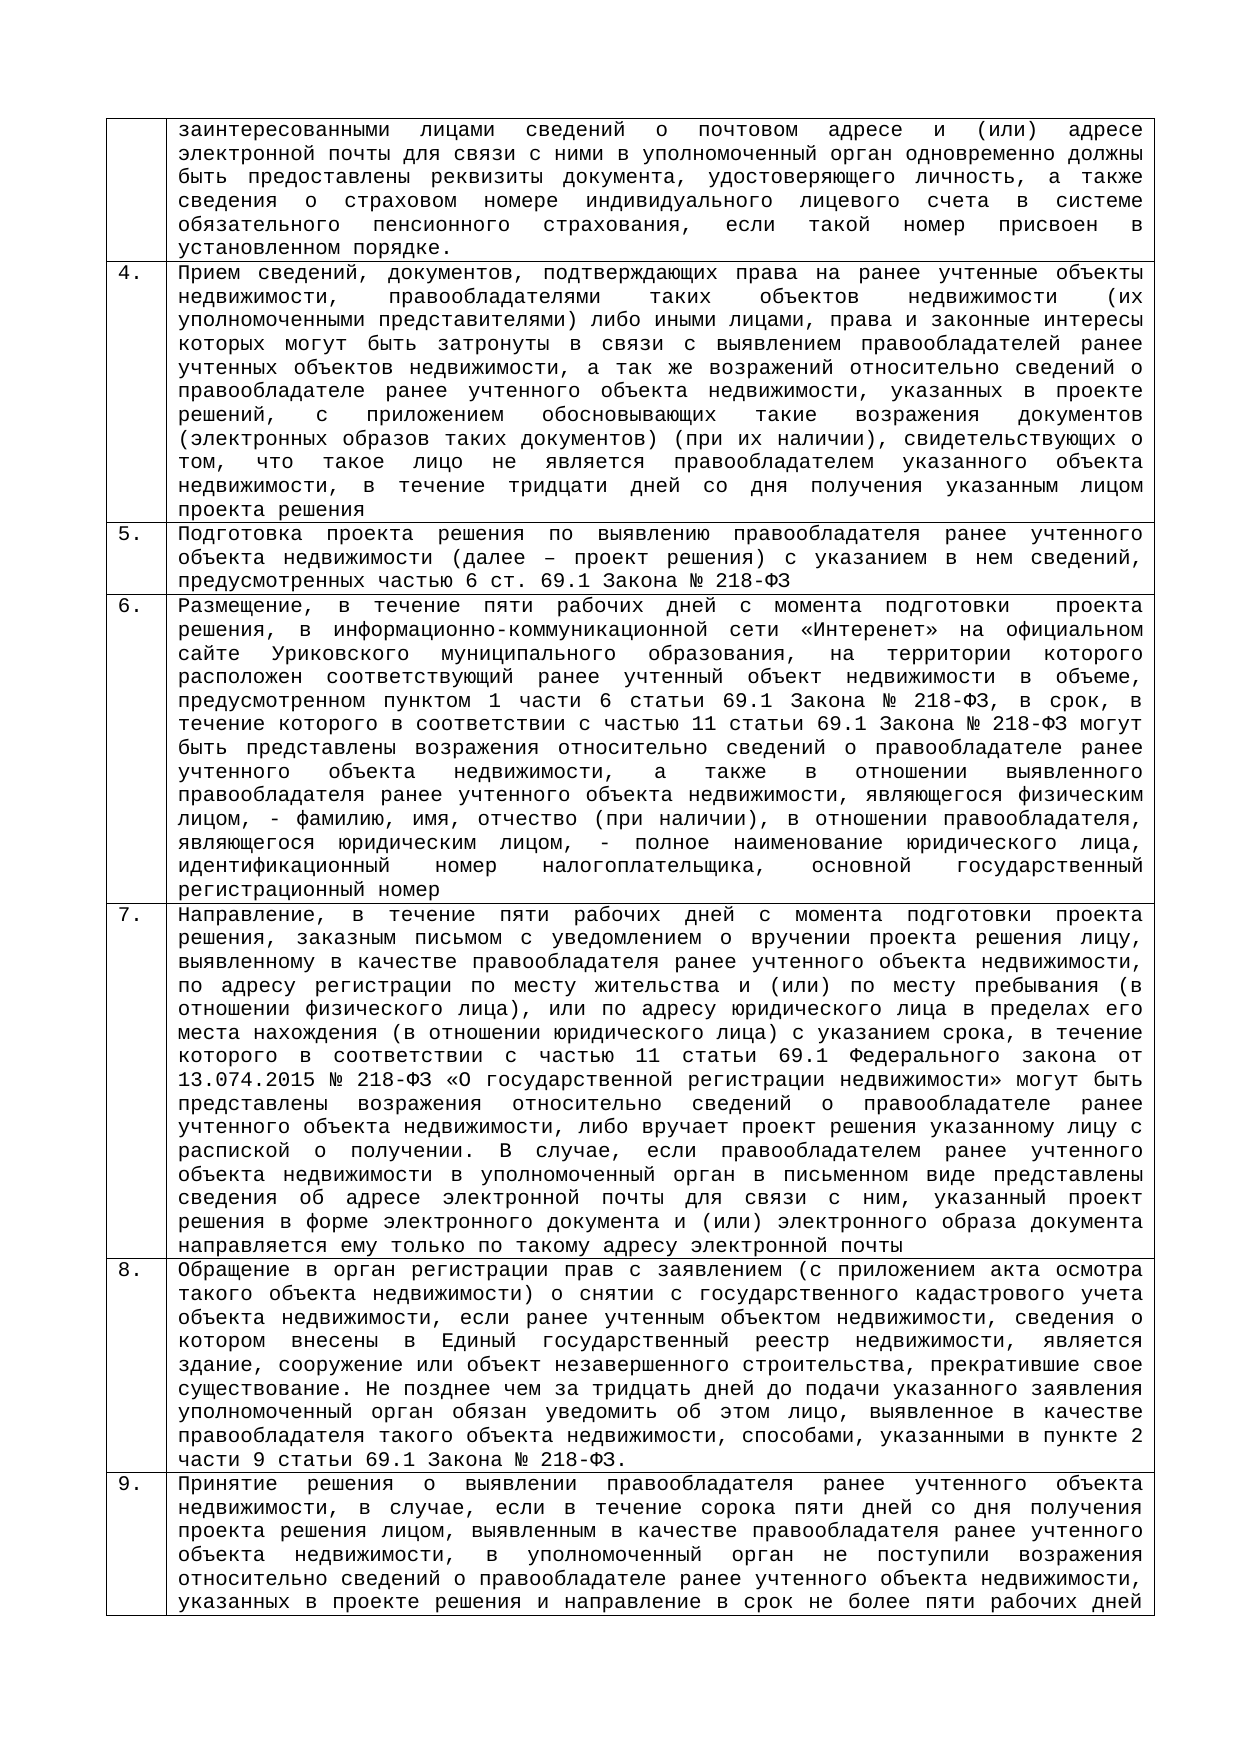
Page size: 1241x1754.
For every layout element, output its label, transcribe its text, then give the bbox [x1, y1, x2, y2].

table_cell 5. [107, 523, 166, 594]
table_cell 7. [107, 904, 166, 1258]
table_cell Размещение, в течение пяти рабочих дней с момента подготовки проекта решения, в информационно-коммуникационной сети «Интеренет» на официальном сайте Уриковского муниципального образования, на территории которого расположен соответствующий ранее учтенный объект недвижимости в объеме, предусмотренном пунктом 1 части 6 статьи 69.1 Закона № 218-ФЗ, в срок, в течение которого в соответствии с частью 11 статьи 69.1 Закона № 218-ФЗ могут быть представлены возражения относительно сведений о правообладателе ранее учтенного объекта недвижимости, а также в отношении выявленного правообладателя ранее учтенного объекта недвижимости, являющегося физическим лицом, - фамилию, имя, отчество (при наличии), в отношении правообладателя, являющегося юридическим лицом, - полное наименование юридического лица, идентификационный номер налогоплательщика, основной государственный регистрационный номер [167, 595, 1154, 903]
table_cell Обращение в орган регистрации прав с заявлением (с приложением акта осмотра такого объекта недвижимости) о снятии с государственного кадастрового учета объекта недвижимости, если ранее учтенным объектом недвижимости, сведения о котором внесены в Единый государственный реестр недвижимости, является здание, сооружение или объект незавершенного строительства, прекратившие свое существование. Не позднее чем за тридцать дней до подачи указанного заявления уполномоченный орган обязан уведомить об этом лицо, выявленное в качестве правообладателя такого объекта недвижимости, способами, указанными в пункте 2 части 9 статьи 69.1 Закона № 218-ФЗ. [167, 1259, 1154, 1472]
table_cell Прием сведений, документов, подтверждающих права на ранее учтенные объекты недвижимости, правообладателями таких объектов недвижимости (их уполномоченными представителями) либо иными лицами, права и законные интересы которых могут быть затронуты в связи с выявлением правообладателей ранее учтенных объектов недвижимости, а так же возражений относительно сведений о правообладателе ранее учтенного объекта недвижимости, указанных в проекте решений, с приложением обосновывающих такие возражения документов (электронных образов таких документов) (при их наличии), свидетельствующих о том, что такое лицо не является правообладателем указанного объекта недвижимости, в течение тридцати дней со дня получения указанным лицом проекта решения [167, 262, 1154, 522]
table_cell 3. [107, 119, 166, 261]
table_cell 4. [107, 262, 166, 522]
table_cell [167, 1473, 1154, 1615]
table_cell Подготовка проекта решения по выявлению правообладателя ранее учтенного объекта недвижимости (далее – проект решения) с указанием в нем сведений, предусмотренных частью 6 ст. 69.1 Закона № 218-ФЗ [167, 523, 1154, 594]
table_cell 9. [107, 1473, 166, 1615]
table_cell Направление, в течение пяти рабочих дней с момента подготовки проекта решения, заказным письмом с уведомлением о вручении проекта решения лицу, выявленному в качестве правообладателя ранее учтенного объекта недвижимости, по адресу регистрации по месту жительства и (или) по месту пребывания (в отношении физического лица), или по адресу юридического лица в пределах его места нахождения (в отношении юридического лица) с указанием срока, в течение которого в соответствии с частью 11 статьи 69.1 Федерального закона от 13.074.2015 № 218-ФЗ «О государственной регистрации недвижимости» могут быть представлены возражения относительно сведений о правообладателе ранее учтенного объекта недвижимости, либо вручает проект решения указанному лицу с распиской о получении. В случае, если правообладателем ранее учтенного объекта недвижимости в уполномоченный орган в письменном виде представлены сведения об адресе электронной почты для связи с ним, указанный проект решения в форме электронного документа и (или) электронного образа документа направляется ему только по такому адресу электронной почты [167, 904, 1154, 1258]
table_cell 6. [107, 595, 166, 903]
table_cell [167, 119, 1154, 261]
table_cell 8. [107, 1259, 166, 1472]
